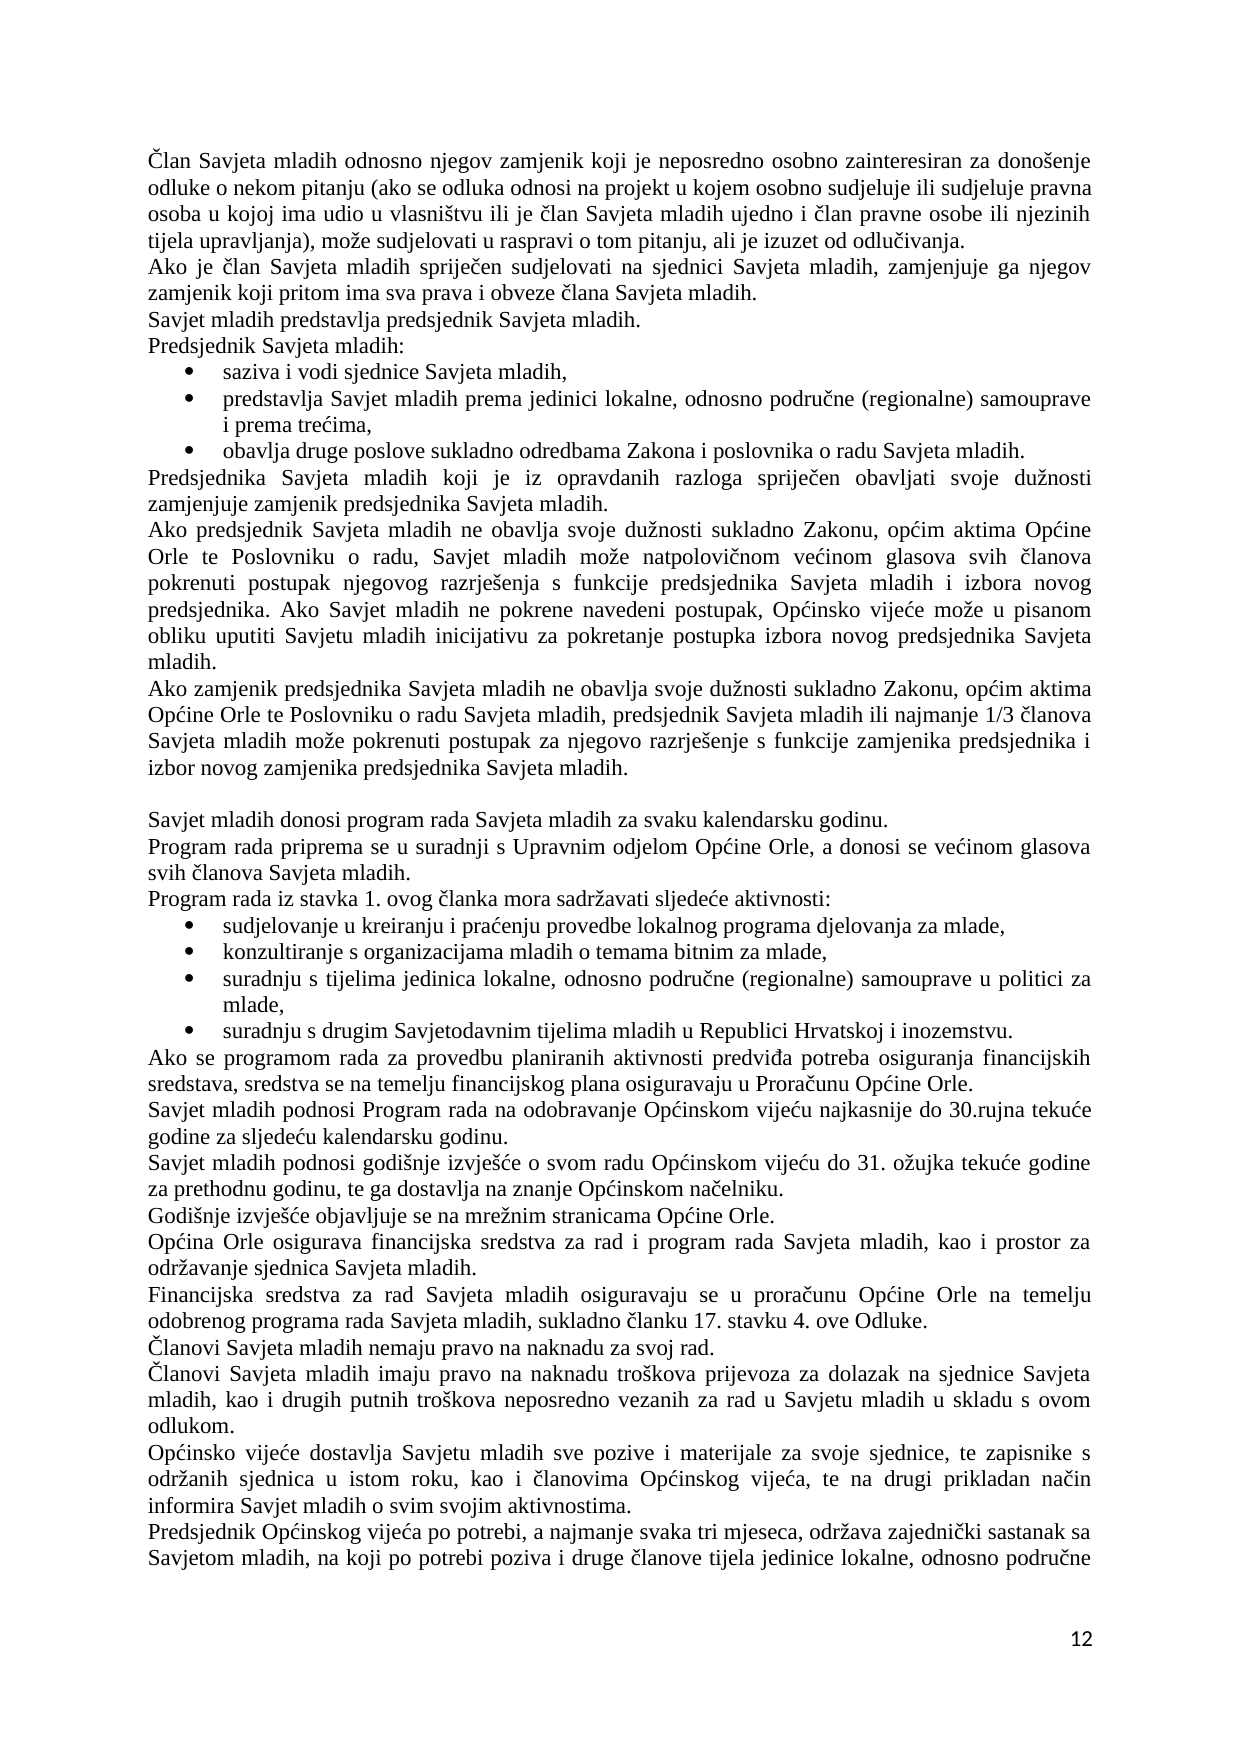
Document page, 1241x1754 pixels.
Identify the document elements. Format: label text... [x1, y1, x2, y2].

text Godišnje izvješće objavljuje se na mrežnim stranicama Općine Orle. [148, 1202, 1093, 1228]
text Općina Orle osigurava financijska sredstva za rad i program rada Savjeta mladih, kao i prostor za održavanje sjednica Savjeta mladih. [148, 1228, 1093, 1281]
text Ako se programom rada za provedbu planiranih aktivnosti predviđa potreba osiguranja financijskih sredstava, sredstva se na temelju financijskog plana osiguravaju u Proračunu Općine Orle. [148, 1044, 1093, 1096]
text Ako predsjednik Savjeta mladih ne obavlja svoje dužnosti sukladno Zakonu, općim aktima Općine Orle te Poslovniku o radu, Savjet mladih može natpolovičnom većinom glasova svih članova pokrenuti postupak njegovog razrješenja s funkcije predsjednika Savjeta mladih i izbora novog predsjednika. Ako Savjet mladih ne pokrene navedeni postupak, Općinsko vijeće može u pisanom obliku uputiti Savjetu mladih inicijativu za pokretanje postupka izbora novog predsjednika Savjeta mladih. [148, 517, 1093, 675]
text Savjet mladih donosi program rada Savjeta mladih za svaku kalendarsku godinu. [148, 806, 1093, 833]
text Članovi Savjeta mladih nemaju pravo na naknadu za svoj rad. [148, 1333, 1093, 1360]
list konzultiranje s organizacijama mladih o temama bitnim za mlade, [185, 938, 1093, 964]
text Članovi Savjeta mladih imaju pravo na naknadu troškova prijevoza za dolazak na sjednice Savjeta mladih, kao i drugih putnih troškova neposredno vezanih za rad u Savjetu mladih u skladu s ovom odlukom. [148, 1360, 1093, 1439]
text Financijska sredstva za rad Savjeta mladih osiguravaju se u proračunu Općine Orle na temelju odobrenog programa rada Savjeta mladih, sukladno članku 17. stavku 4. ove Odluke. [148, 1281, 1093, 1333]
text Predsjednik Savjeta mladih: [148, 332, 1093, 358]
list predstavlja Savjet mladih prema jedinici lokalne, odnosno područne (regionalne) samouprave i prema trećima, [185, 385, 1093, 437]
list suradnju s tijelima jedinica lokalne, odnosno područne (regionalne) samouprave u politici za mlade, [185, 964, 1093, 1017]
text Savjet mladih podnosi Program rada na odobravanje Općinskom vijeću najkasnije do 30.rujna tekuće godine za sljedeću kalendarsku godinu. [148, 1096, 1093, 1149]
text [148, 1518, 1093, 1571]
text Ako zamjenik predsjednika Savjeta mladih ne obavlja svoje dužnosti sukladno Zakonu, općim aktima Općine Orle te Poslovniku o radu Savjeta mladih, predsjednik Savjeta mladih ili najmanje 1/3 članova Savjeta mladih može pokrenuti postupak za njegovo razrješenje s funkcije zamjenika predsjednika i izbor novog zamjenika predsjednika Savjeta mladih. [148, 675, 1093, 780]
list suradnju s drugim Savjetodavnim tijelima mladih u Republici Hrvatskoj i inozemstvu. [185, 1017, 1093, 1044]
text Savjet mladih podnosi godišnje izvješće o svom radu Općinskom vijeću do 31. ožujka tekuće godine za prethodnu godinu, te ga dostavlja na znanje Općinskom načelniku. [148, 1149, 1093, 1202]
text Program rada priprema se u suradnji s Upravnim odjelom Općine Orle, a donosi se većinom glasova svih članova Savjeta mladih. [148, 833, 1093, 886]
text Član Savjeta mladih odnosno njegov zamjenik koji je neposredno osobno zainteresiran za donošenje odluke o nekom pitanju (ako se odluka odnosi na projekt u kojem osobno sudjeluje ili sudjeluje pravna osoba u kojoj ima udio u vlasništvu ili je član Savjeta mladih ujedno i član pravne osobe ili njezinih tijela upravljanja), može sudjelovati u raspravi o tom pitanju, ali je izuzet od odlučivanja. [148, 148, 1093, 253]
text Savjet mladih predstavlja predsjednik Savjeta mladih. [148, 306, 1093, 332]
text Ako je član Savjeta mladih spriječen sudjelovati na sjednici Savjeta mladih, zamjenjuje ga njegov zamjenik koji pritom ima sva prava i obveze člana Savjeta mladih. [148, 253, 1093, 306]
text Program rada iz stavka 1. ovog članka mora sadržavati sljedeće aktivnosti: [148, 886, 1093, 912]
text Općinsko vijeće dostavlja Savjetu mladih sve pozive i materijale za svoje sjednice, te zapisnike s održanih sjednica u istom roku, kao i članovima Općinskog vijeća, te na drugi prikladan način informira Savjet mladih o svim svojim aktivnostima. [148, 1439, 1093, 1518]
list sudjelovanje u kreiranju i praćenju provedbe lokalnog programa djelovanja za mlade, [185, 912, 1093, 938]
list obavlja druge poslove sukladno odredbama Zakona i poslovnika o radu Savjeta mladih. [185, 437, 1093, 464]
text Predsjednika Savjeta mladih koji je iz opravdanih razloga spriječen obavljati svoje dužnosti zamjenjuje zamjenik predsjednika Savjeta mladih. [148, 464, 1093, 517]
list saziva i vodi sjednice Savjeta mladih, [185, 358, 1093, 385]
